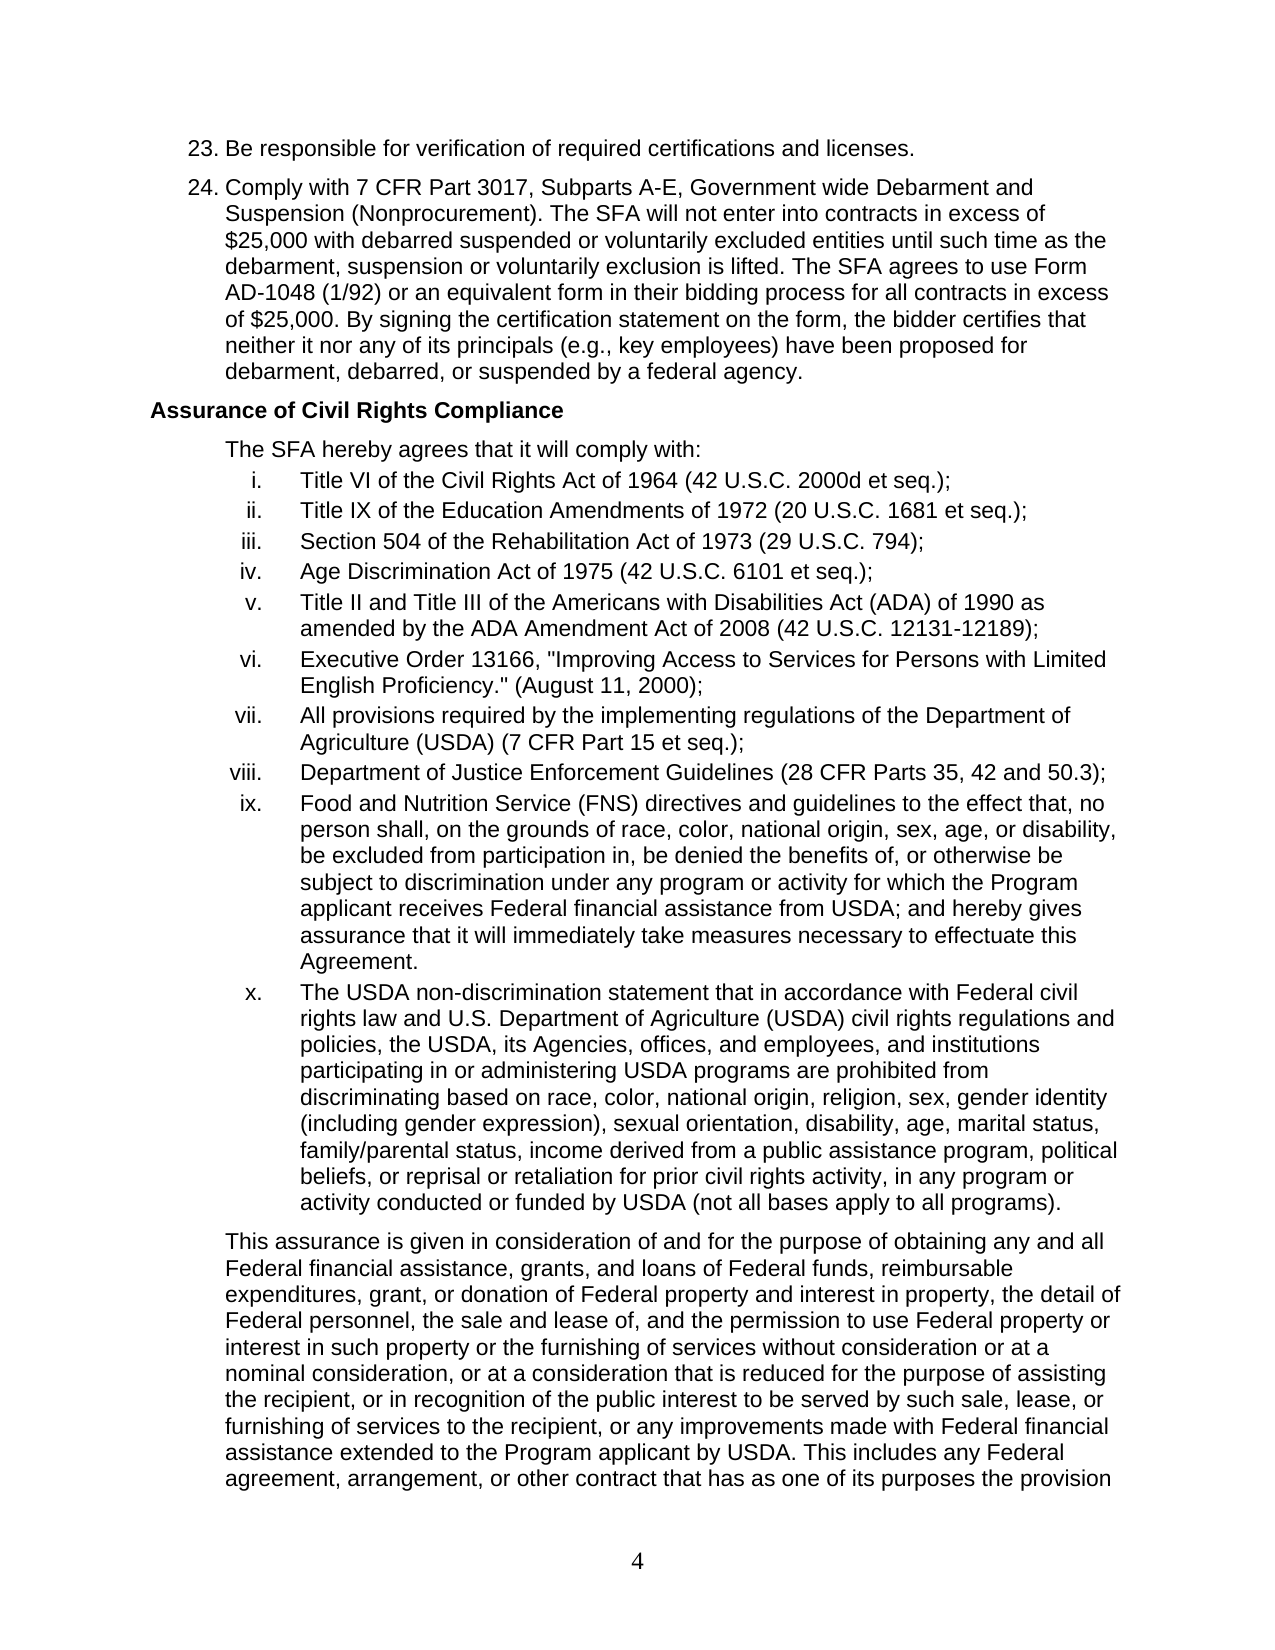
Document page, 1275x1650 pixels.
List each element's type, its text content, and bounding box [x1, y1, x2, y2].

list Be responsible for verification of required certifications and licenses. [187, 135, 1125, 161]
list All provisions required by the implementing regulations of the Department of Agriculture (USDA) (7 CFR Part 15 et seq.); [262, 702, 1125, 755]
list Title VI of the Civil Rights Act of 1964 (42 U.S.C. 2000d et seq.); [262, 467, 1125, 493]
list Section 504 of the Rehabilitation Act of 1973 (29 U.S.C. 794); [262, 528, 1125, 554]
text Assurance of Civil Rights Compliance [150, 397, 1125, 423]
list Age Discrimination Act of 1975 (42 U.S.C. 6101 et seq.); [262, 558, 1125, 584]
list Department of Justice Enforcement Guidelines (28 CFR Parts 35, 42 and 50.3); [262, 759, 1125, 786]
list Comply with 7 CFR Part 3017, Subparts A-E, Government wide Debarment and Suspension (Nonprocurement). The SFA will not enter into contracts in excess of $25,000 with debarred suspended or voluntarily excluded entities until such time as the debarment, suspension or voluntarily exclusion is lifted. The SFA agrees to use Form AD-1048 (1/92) or an equivalent form in their bidding process for all contracts in excess of $25,000. By signing the certification statement on the form, the bidder certifies that neither it nor any of its principals (e.g., key employees) have been proposed for debarment, debarred, or suspended by a federal agency. [187, 174, 1125, 385]
list The USDA non-discrimination statement that in accordance with Federal civil rights law and U.S. Department of Agriculture (USDA) civil rights regulations and policies, the USDA, its Agencies, offices, and employees, and institutions participating in or administering USDA programs are prohibited from discriminating based on race, color, national origin, religion, sex, gender identity (including gender expression), sexual orientation, disability, age, marital status, family/parental status, income derived from a public assistance program, political beliefs, or reprisal or retaliation for prior civil rights activity, in any program or activity conducted or funded by USDA (not all bases apply to all programs). [262, 978, 1125, 1216]
list Food and Nutrition Service (FNS) directives and guidelines to the effect that, no person shall, on the grounds of race, color, national origin, sex, age, or disability, be excluded from participation in, be denied the benefits of, or otherwise be subject to discrimination under any program or activity for which the Program applicant receives Federal financial assistance from USDA; and hereby gives assurance that it will immediately take measures necessary to effectuate this Agreement. [262, 790, 1125, 974]
list The SFA hereby agrees that it will comply with: [225, 436, 1125, 462]
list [225, 1228, 1125, 1492]
list Title II and Title III of the Americans with Disabilities Act (ADA) of 1990 as amended by the ADA Amendment Act of 2008 (42 U.S.C. 12131-12189); [262, 589, 1125, 641]
list Executive Order 13166, "Improving Access to Services for Persons with Limited English Proficiency." (August 11, 2000); [262, 646, 1125, 698]
list Title IX of the Education Amendments of 1972 (20 U.S.C. 1681 et seq.); [262, 497, 1125, 523]
